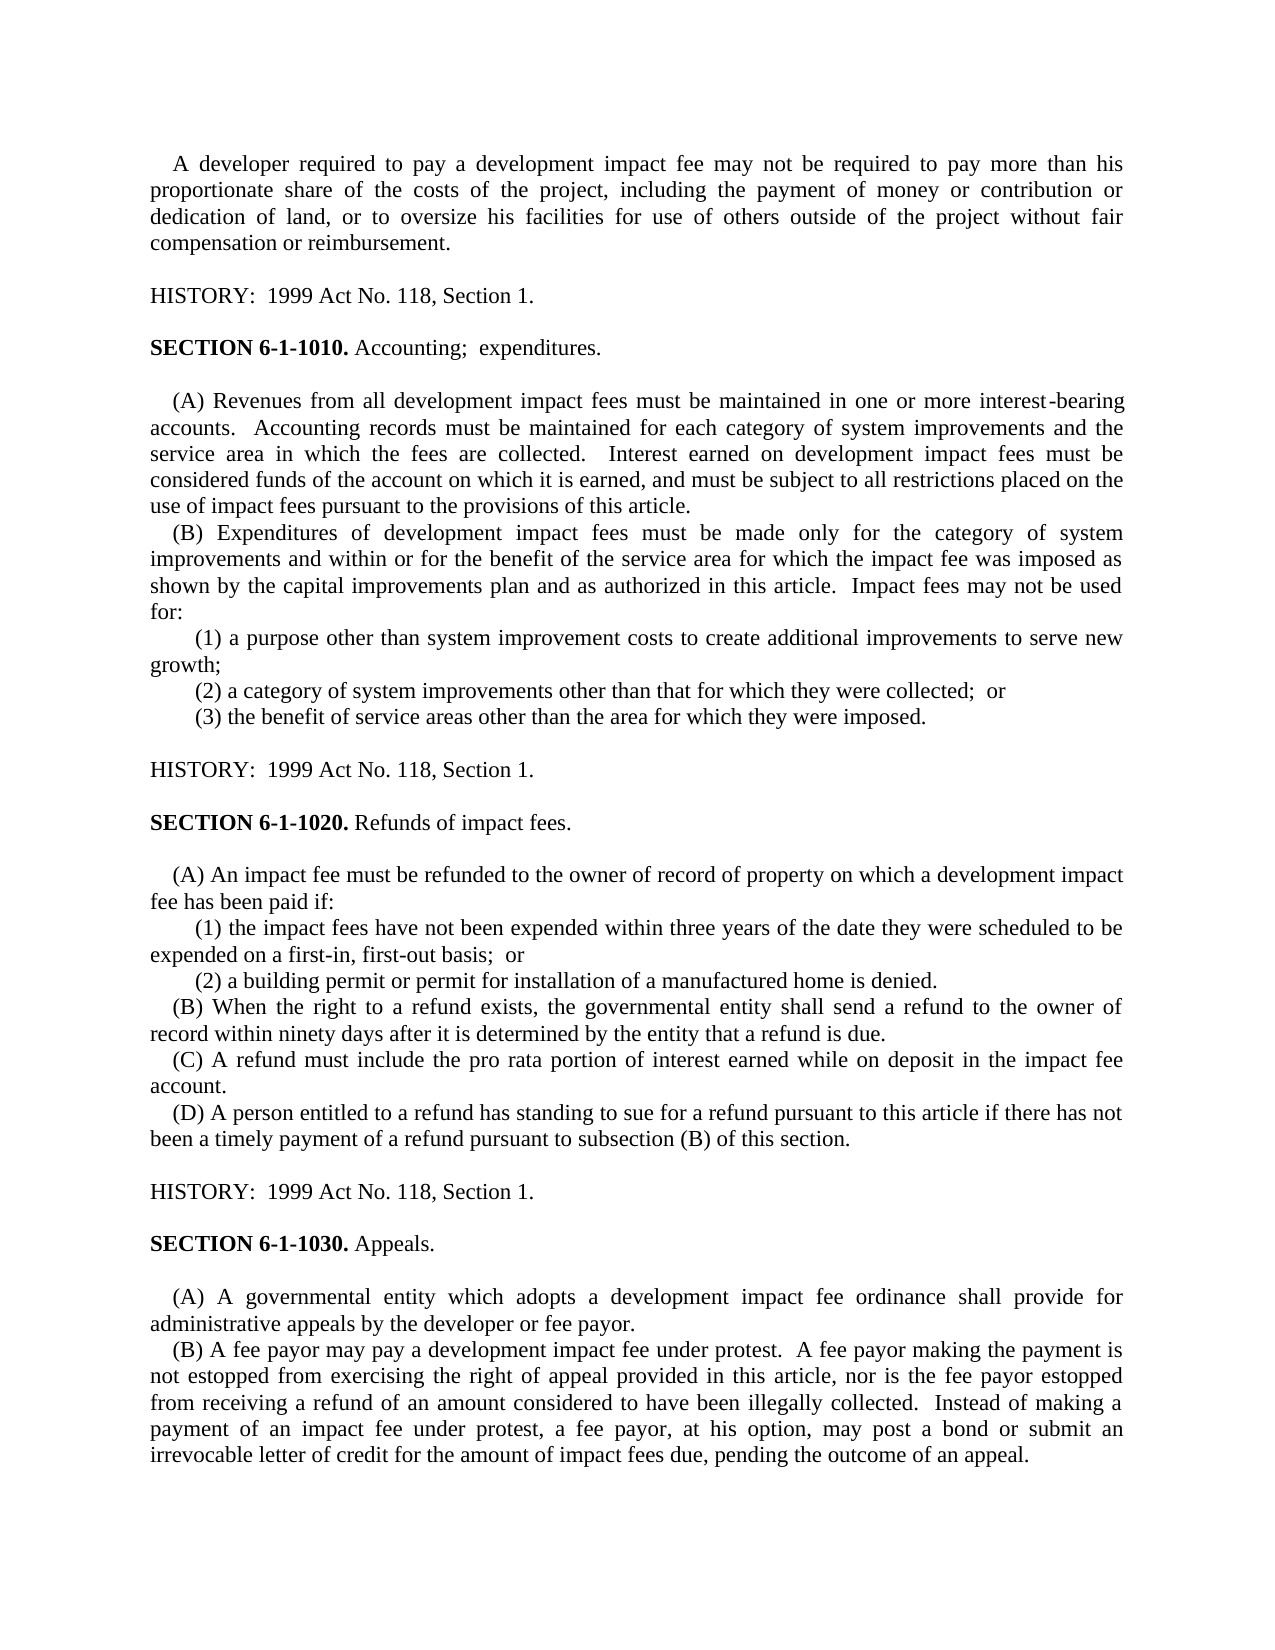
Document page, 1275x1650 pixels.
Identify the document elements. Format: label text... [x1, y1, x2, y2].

text (C) A refund must include the pro rata portion of interest earned while on deposit in the impact fee account. [150, 1046, 1125, 1099]
text (1) the impact fees have not been expended within three years of the date they were scheduled to be expended on a first-in, first-out basis; or [150, 914, 1125, 967]
text SECTION 6-1-1010. Accounting; expenditures. [150, 334, 1125, 361]
text (A) An impact fee must be refunded to the owner of record of property on which a development impact fee has been paid if: [150, 862, 1125, 914]
text (1) a purpose other than system improvement costs to create additional improvements to serve new growth; [150, 624, 1125, 677]
text (A) Revenues from all development impact fees must be maintained in one or more interest-bearing accounts. Accounting records must be maintained for each category of system improvements and the service area in which the fees are collected. Interest earned on development impact fees must be considered funds of the account on which it is earned, and must be subject to all restrictions placed on the use of impact fees pursuant to the provisions of this article. [150, 387, 1125, 519]
text (B) A fee payor may pay a development impact fee under protest. A fee payor making the payment is not estopped from exercising the right of appeal provided in this article, nor is the fee payor estopped from receiving a refund of an amount considered to have been illegally collected. Instead of making a payment of an impact fee under protest, a fee payor, at his option, may post a bond or submit an irrevocable letter of credit for the amount of impact fees due, pending the outcome of an appeal. [150, 1336, 1125, 1468]
text (D) A person entitled to a refund has standing to sue for a refund pursuant to this article if there has not been a timely payment of a refund pursuant to subsection (B) of this section. [150, 1099, 1125, 1151]
text (B) When the right to a refund exists, the governmental entity shall send a refund to the owner of record within ninety days after it is determined by the entity that a refund is due. [150, 993, 1125, 1046]
text (B) Expenditures of development impact fees must be made only for the category of system improvements and within or for the benefit of the service area for which the impact fee was imposed as shown by the capital improvements plan and as authorized in this article. Impact fees may not be used for: [150, 519, 1125, 624]
text (2) a category of system improvements other than that for which they were collected; or [150, 677, 1125, 703]
text HISTORY: 1999 Act No. 118, Section 1. [150, 282, 1125, 308]
text (2) a building permit or permit for installation of a manufactured home is denied. [150, 967, 1125, 993]
text HISTORY: 1999 Act No. 118, Section 1. [150, 756, 1125, 782]
text (3) the benefit of service areas other than the area for which they were imposed. [150, 703, 1125, 730]
text SECTION 6-1-1020. Refunds of impact fees. [150, 809, 1125, 835]
text SECTION 6-1-1030. Appeals. [150, 1231, 1125, 1257]
text A developer required to pay a development impact fee may not be required to pay more than his proportionate share of the costs of the project, including the payment of money or contribution or dedication of land, or to oversize his facilities for use of others outside of the project without fair compensation or reimbursement. [150, 150, 1125, 255]
text (A) A governmental entity which adopts a development impact fee ordinance shall provide for administrative appeals by the developer or fee payor. [150, 1283, 1125, 1336]
text HISTORY: 1999 Act No. 118, Section 1. [150, 1178, 1125, 1204]
